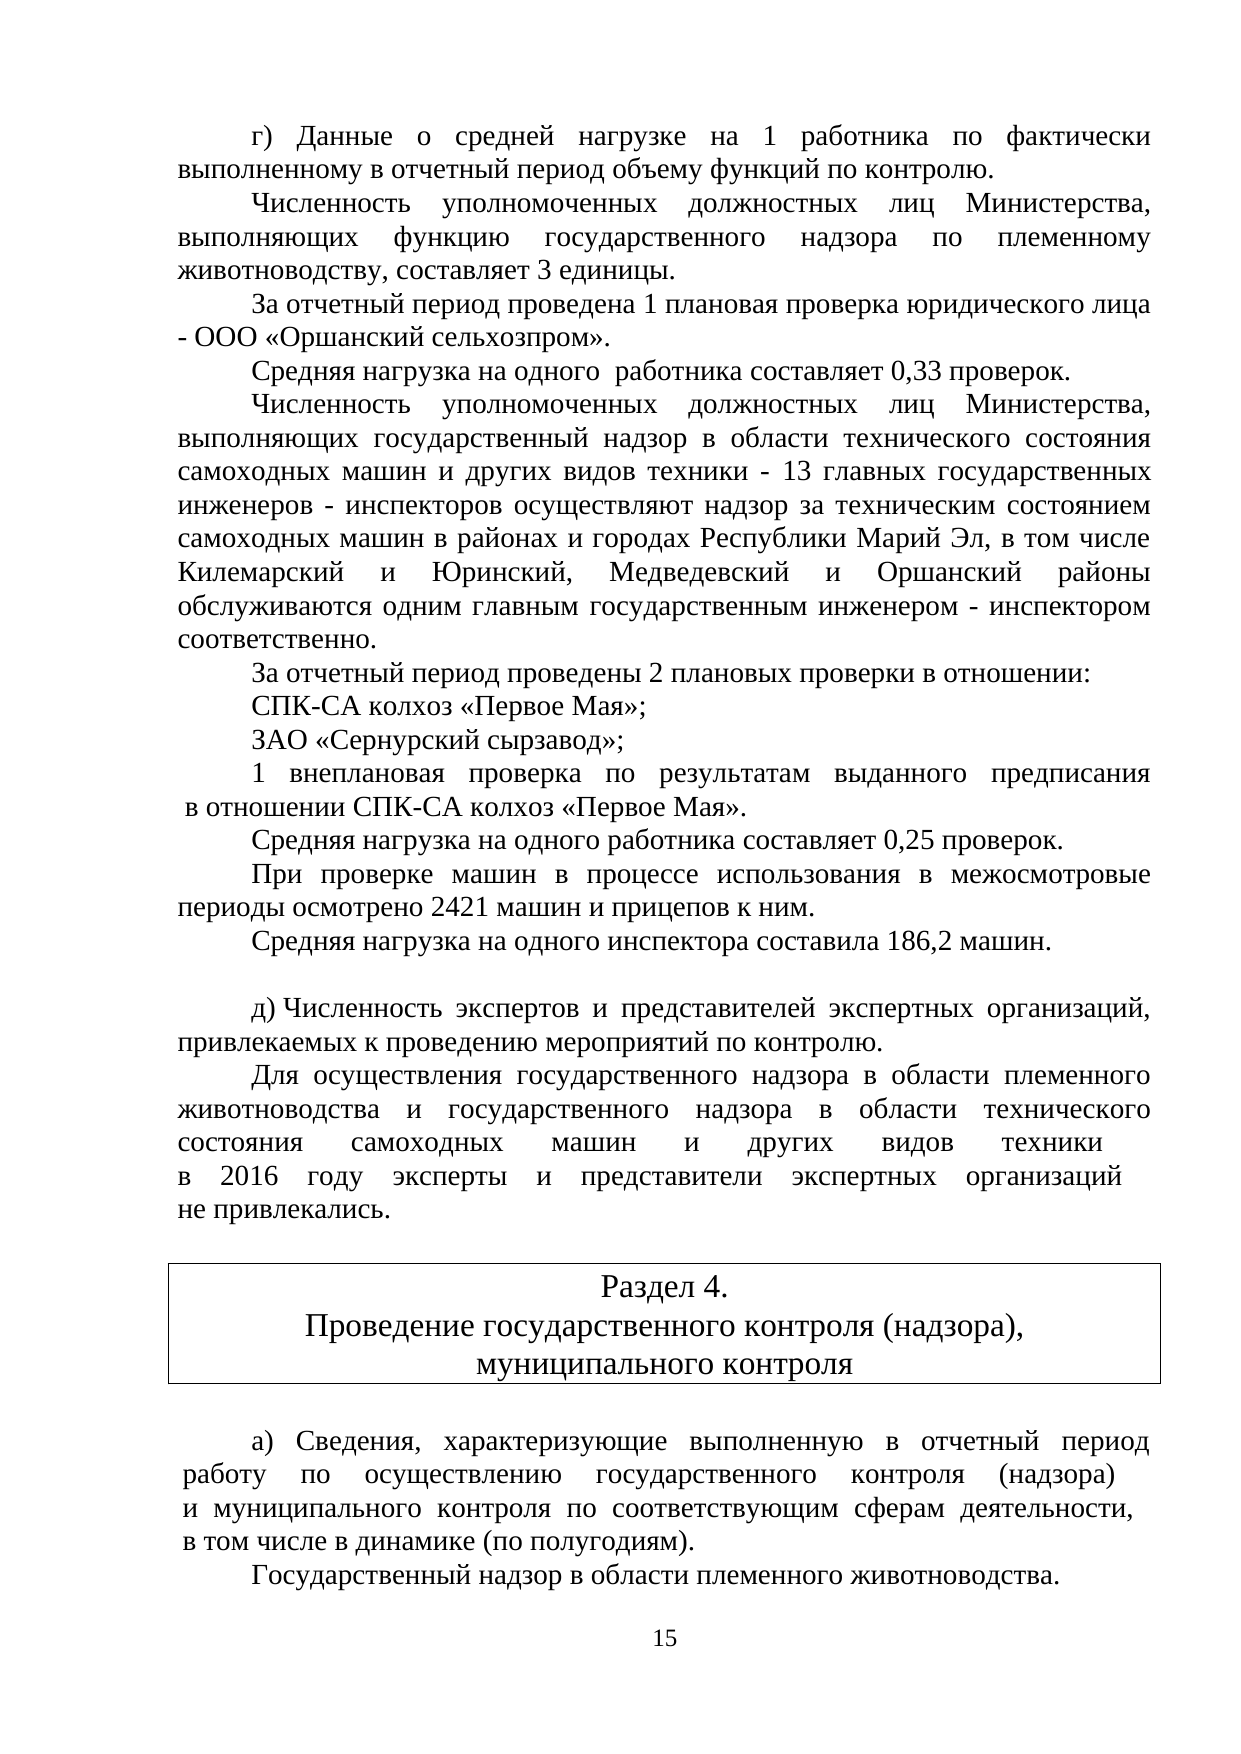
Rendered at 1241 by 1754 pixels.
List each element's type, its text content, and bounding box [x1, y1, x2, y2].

text ЗАО «Сернурский сырзавод»; [177, 722, 1152, 755]
text д) Численность экспертов и представителей экспертных организаций, привлекаемых к проведению мероприятий по контролю. [177, 990, 1152, 1057]
text Проведение государственного контроля (надзора), [177, 1305, 1152, 1340]
text г) Данные о средней нагрузке на 1 работника по фактически выполненному в отчетный период объему функций по контролю. [177, 118, 1152, 185]
text а) Сведения, характеризующие выполненную в отчетный период работу по осуществлению государственного контроля (надзора) и муниципального контроля по соответствующим сферам деятельности, в том числе в динамике (по полугодиям). [182, 1423, 1150, 1557]
text Для осуществления государственного надзора в области племенного животноводства и государственного надзора в области технического состояния самоходных машин и других видов техники в 2016 году эксперты и представители экспертных организаций не привлекались. [177, 1057, 1152, 1225]
text 1 внеплановая проверка по результатам выданного предписания в отношении СПК-СА колхоз «Первое Мая». [177, 755, 1152, 822]
text Государственный надзор в области племенного животноводства. [182, 1557, 1150, 1591]
text Численность уполномоченных должностных лиц Министерства, выполняющих функцию государственного надзора по племенному животноводству, составляет 3 единицы. [177, 185, 1152, 286]
text За отчетный период проведены 2 плановых проверки в отношении: [177, 655, 1152, 688]
text Средняя нагрузка на одного инспектора составила 186,2 машин. [177, 923, 1152, 957]
text Раздел 4. [169, 1264, 1160, 1305]
text Численность уполномоченных должностных лиц Министерства, выполняющих государственный надзор в области технического состояния самоходных машин и других видов техники - 13 главных государственных инженеров - инспекторов осуществляют надзор за техническим состоянием самоходных машин в районах и городах Республики Марий Эл, в том числе Килемарский и Юринский, Медведевский и Оршанский районы обслуживаются одним главным государственным инженером - инспектором соответственно. [177, 386, 1152, 655]
text Средняя нагрузка на одного работника составляет 0,25 проверок. [177, 822, 1152, 856]
text При проверке машин в процессе использования в межосмотровые периоды осмотрено 2421 машин и прицепов к ним. [177, 856, 1152, 923]
text За отчетный период проведена 1 плановая проверка юридического лица - ООО «Оршанский сельхозпром». [177, 286, 1152, 353]
text муниципального контроля [169, 1340, 1160, 1383]
text Средняя нагрузка на одного работника составляет 0,33 проверок. [177, 353, 1152, 386]
text СПК-СА колхоз «Первое Мая»; [177, 688, 1152, 722]
